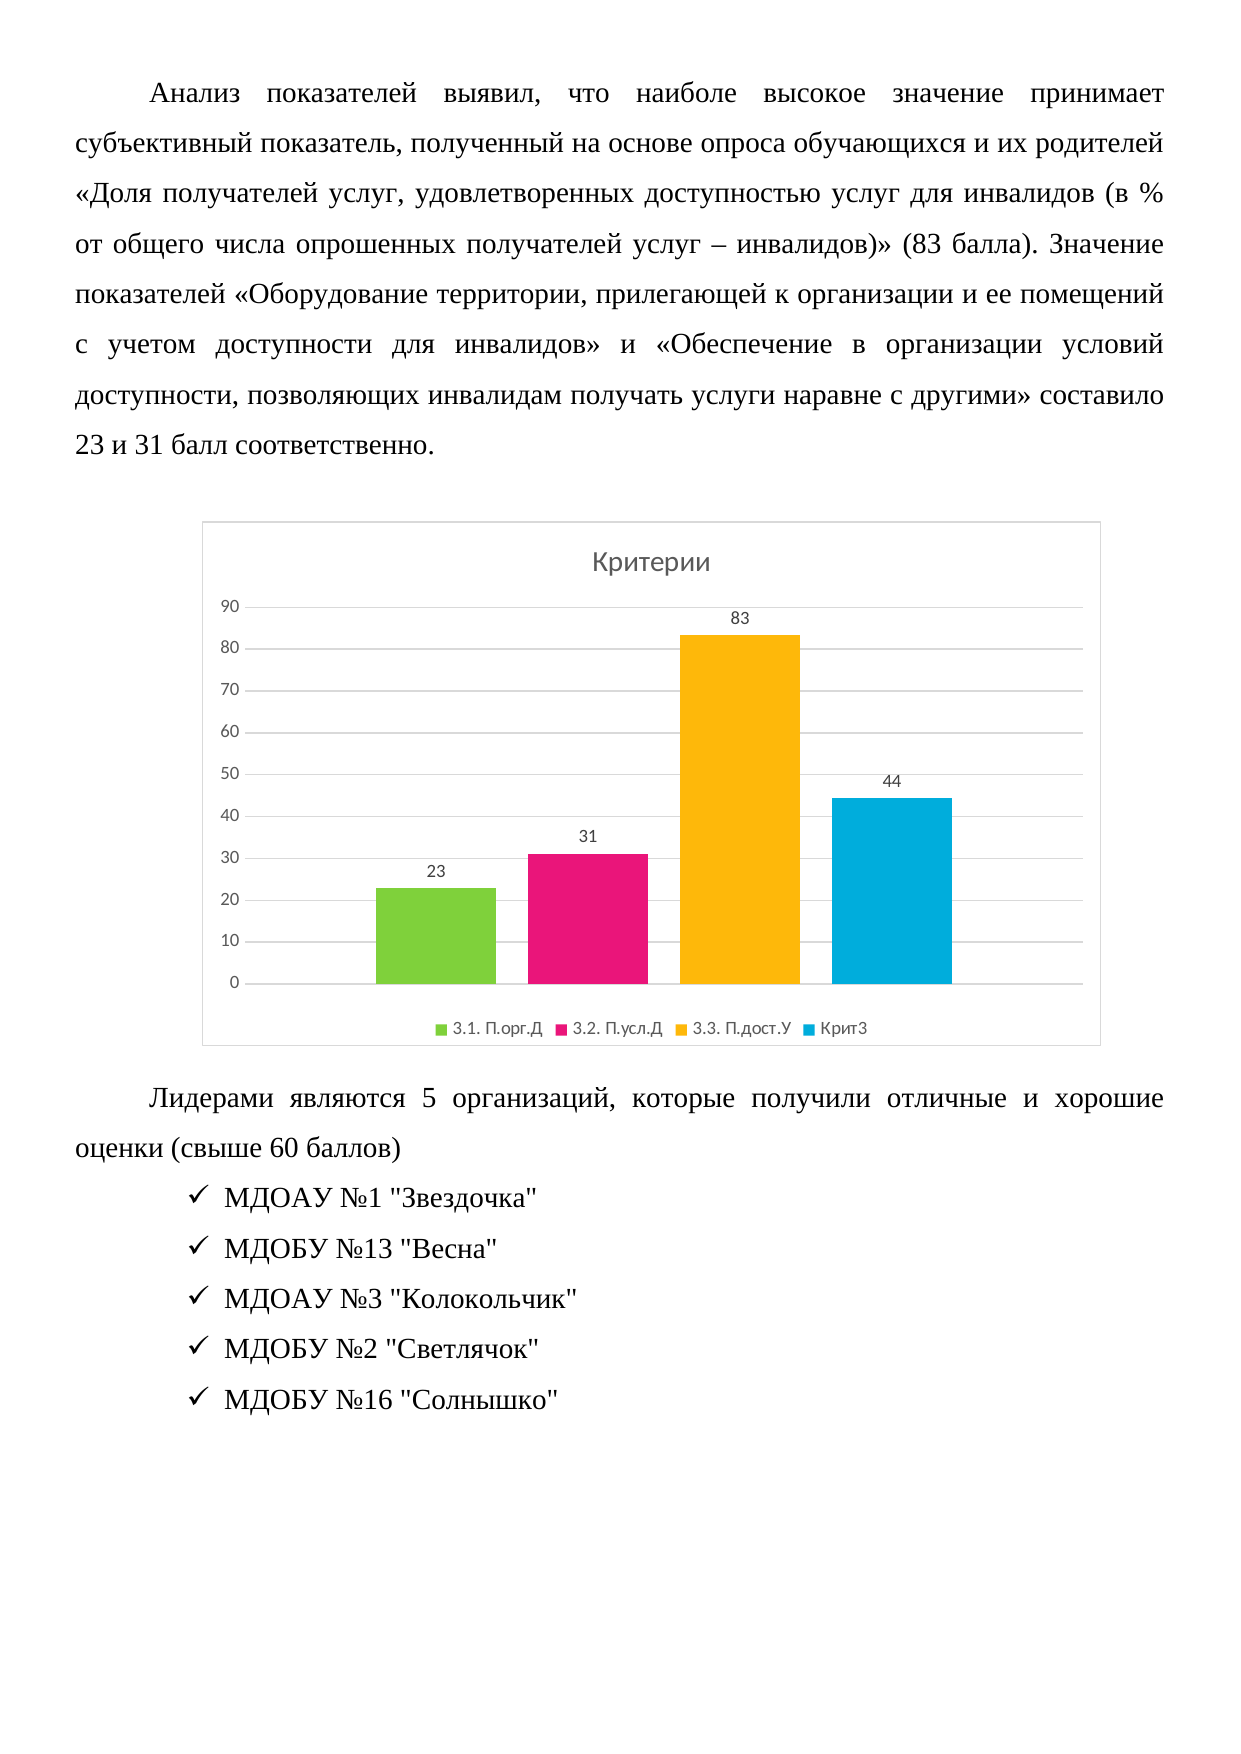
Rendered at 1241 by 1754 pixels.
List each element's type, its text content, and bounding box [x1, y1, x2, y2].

list МДОАУ №1 "Звездочка" [186, 1180, 1165, 1214]
text Лидерами являются 5 организаций, которые получили отличные и хорошие оценки (свыше 60 баллов) [75, 528, 1165, 1164]
list МДОБУ №13 "Весна" [186, 1231, 1165, 1264]
list МДОАУ №3 "Колокольчик" [186, 1281, 1165, 1315]
text Анализ показателей выявил, что наиболе высокое значение принимает субъективный показатель, полученный на основе опроса обучающихся и их родителей «Доля получателей услуг, удовлетворенных доступностью услуг для инвалидов (в % от общего числа опрошенных получателей услуг – инвалидов)» (83 балла). Значение показателей «Оборудование территории, прилегающей к организации и ее помещений с учетом доступности для инвалидов» и «Обеспечение в организации условий доступности, позволяющих инвалидам получать услуги наравне с другими» составило 23 и 31 балл соответственно. [75, 75, 1165, 461]
list МДОБУ №2 "Светлячок" [186, 1332, 1165, 1365]
list МДОБУ №16 "Солнышко" [186, 1382, 1165, 1416]
